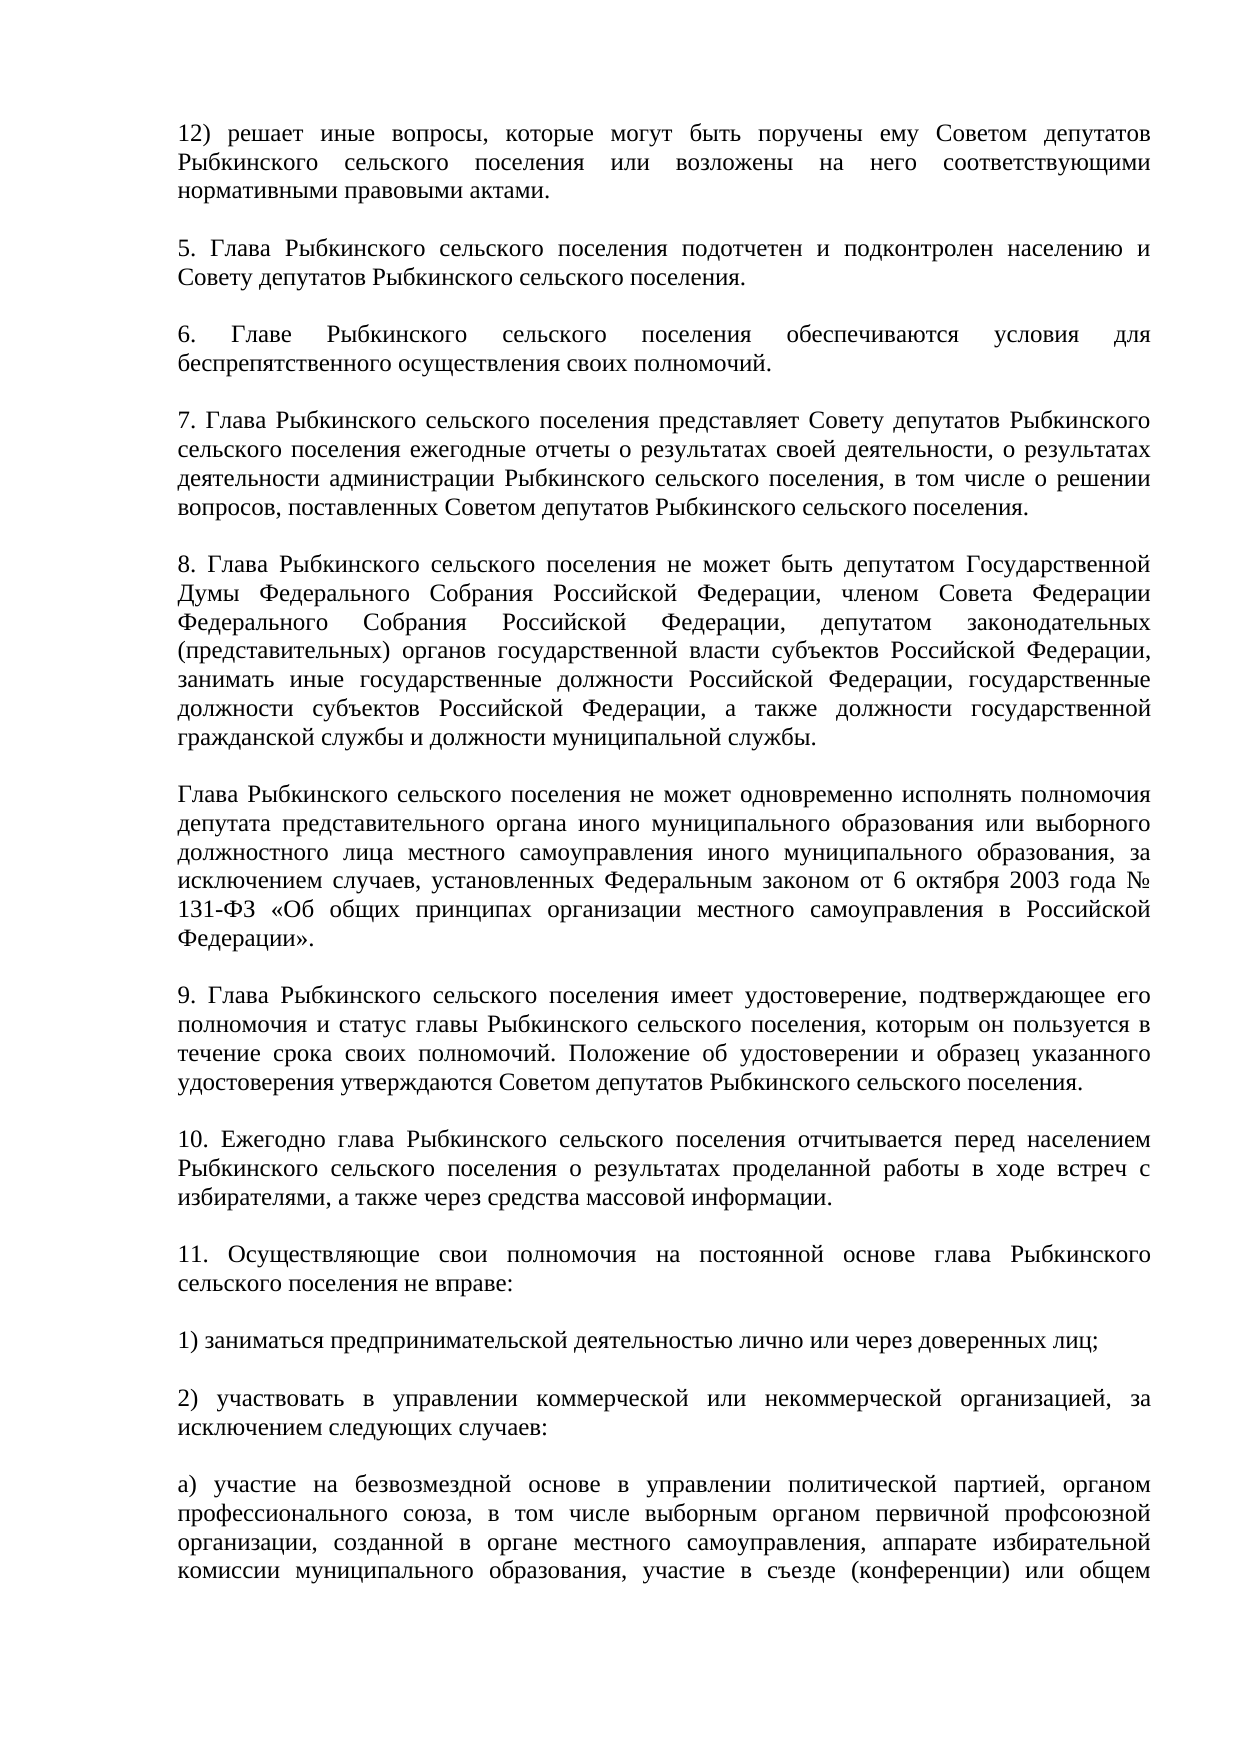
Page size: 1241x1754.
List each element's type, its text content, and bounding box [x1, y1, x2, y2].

text 11. Осуществляющие свои полномочия на постоянной основе глава Рыбкинского сельского поселения не вправе: [177, 1239, 1152, 1297]
text 9. Глава Рыбкинского сельского поселения имеет удостоверение, подтверждающее его полномочия и статус главы Рыбкинского сельского поселения, которым он пользуется в течение срока своих полномочий. Положение об удостоверении и образец указанного удостоверения утверждаются Советом депутатов Рыбкинского сельского поселения. [177, 981, 1152, 1096]
text 1) заниматься предпринимательской деятельностью лично или через доверенных лиц; [177, 1326, 1152, 1354]
text 5. Глава Рыбкинского сельского поселения подотчетен и подконтролен населению и Совету депутатов Рыбкинского сельского поселения. [177, 233, 1152, 291]
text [177, 1469, 1152, 1584]
text 7. Глава Рыбкинского сельского поселения представляет Совету депутатов Рыбкинского сельского поселения ежегодные отчеты о результатах своей деятельности, о результатах деятельности администрации Рыбкинского сельского поселения, в том числе о решении вопросов, поставленных Советом депутатов Рыбкинского сельского поселения. [177, 406, 1152, 521]
text 10. Ежегодно глава Рыбкинского сельского поселения отчитывается перед населением Рыбкинского сельского поселения о результатах проделанной работы в ходе встреч с избирателями, а также через средства массовой информации. [177, 1124, 1152, 1211]
text 8. Глава Рыбкинского сельского поселения не может быть депутатом Государственной Думы Федерального Собрания Российской Федерации, членом Совета Федерации Федерального Собрания Российской Федерации, депутатом законодательных (представительных) органов государственной власти субъектов Российской Федерации, занимать иные государственные должности Российской Федерации, государственные должности субъектов Российской Федерации, а также должности государственной гражданской службы и должности муниципальной службы. [177, 549, 1152, 751]
text 6. Главе Рыбкинского сельского поселения обеспечиваются условия для беспрепятственного осуществления своих полномочий. [177, 319, 1152, 377]
text 12) решает иные вопросы, которые могут быть поручены ему Советом депутатов Рыбкинского сельского поселения или возложены на него соответствующими нормативными правовыми актами. [177, 118, 1152, 204]
text Глава Рыбкинского сельского поселения не может одновременно исполнять полномочия депутата представительного органа иного муниципального образования или выборного должностного лица местного самоуправления иного муниципального образования, за исключением случаев, установленных Федеральным законом от 6 октября 2003 года № 131-ФЗ «Об общих принципах организации местного самоуправления в Российской Федерации». [177, 779, 1152, 952]
text 2) участвовать в управлении коммерческой или некоммерческой организацией, за исключением следующих случаев: [177, 1383, 1152, 1441]
